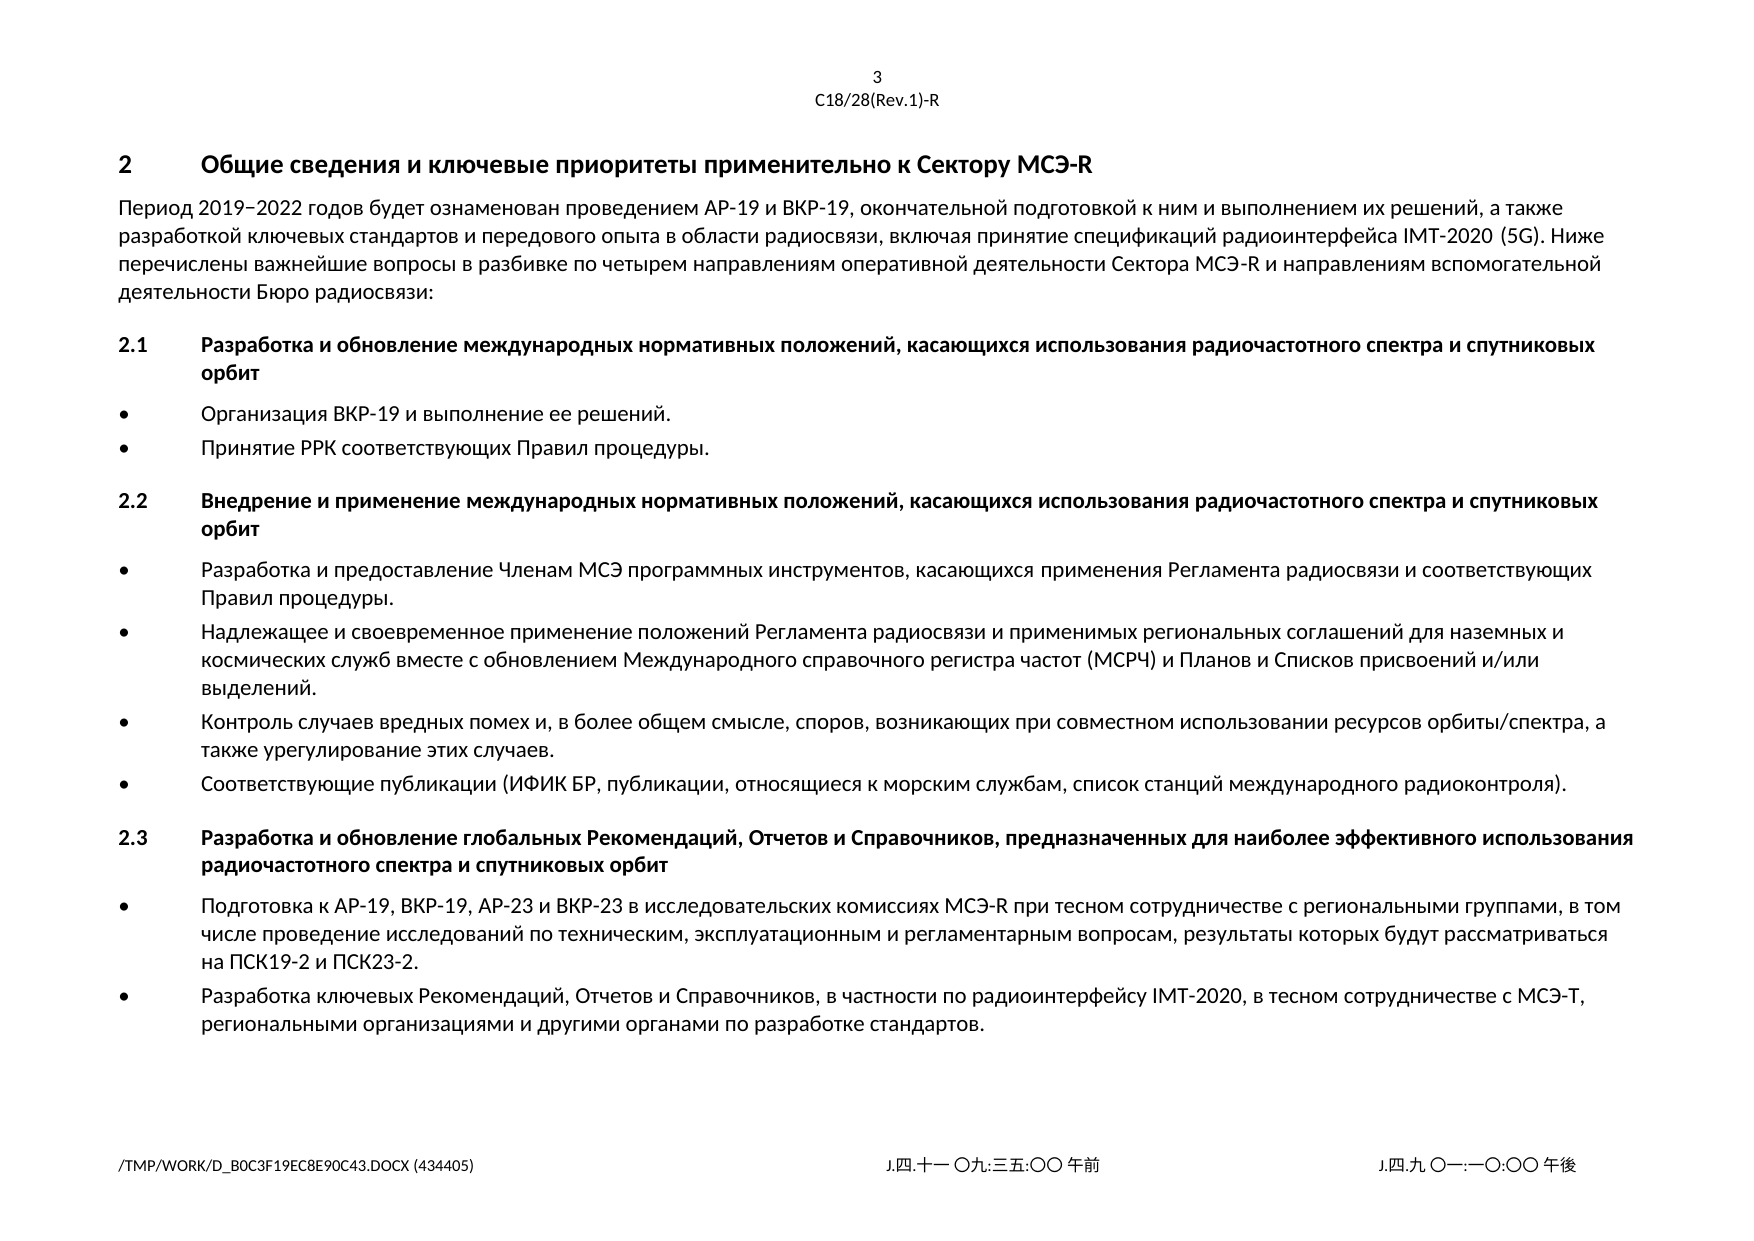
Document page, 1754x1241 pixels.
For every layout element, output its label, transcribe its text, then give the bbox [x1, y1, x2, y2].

subtitle 2.3 Разработка и обновление глобальных Рекомендаций, Отчетов и Справочников, предназначенных для наиболее эффективного использования радиочастотного спектра и спутниковых орбит [118, 823, 1636, 879]
text • Контроль случаев вредных помех и, в более общем смысле, споров, возникающих при совместном использовании ресурсов орбиты/спектра, а также урегулирование этих случаев. [118, 707, 1636, 763]
text • Разработка и предоставление Членам МСЭ программных инструментов, касающихся применения Регламента радиосвязи и соответствующих Правил процедуры. [118, 555, 1636, 611]
subtitle 2.2 Внедрение и применение международных нормативных положений, касающихся использования радиочастотного спектра и спутниковых орбит [118, 486, 1636, 542]
subtitle 2.1 Разработка и обновление международных нормативных положений, касающихся использования радиочастотного спектра и спутниковых орбит [118, 330, 1636, 386]
text • Принятие РРК соответствующих Правил процедуры. [118, 433, 1636, 461]
text • Подготовка к АР-19, ВКР-19, АР-23 и ВКР-23 в исследовательских комиссиях МСЭ-R при тесном сотрудничестве с региональными группами, в том числе проведение исследований по техническим, эксплуатационным и регламентарным вопросам, результаты которых будут рассматриваться на ПСК19-2 и ПСК23-2. [118, 891, 1636, 975]
text • Разработка ключевых Рекомендаций, Отчетов и Справочников, в частности по радиоинтерфейсу IMT-2020, в тесном сотрудничестве с МСЭ-T, региональными организациями и другими органами по разработке стандартов. [118, 981, 1636, 1037]
text • Соответствующие публикации (ИФИК БР, публикации, относящиеся к морским службам, список станций международного радиоконтроля). [118, 769, 1636, 798]
text Период 2019−2022 годов будет ознаменован проведением АР-19 и ВКР-19, окончательной подготовкой к ним и выполнением их решений, а также разработкой ключевых стандартов и передового опыта в области радиосвязи, включая принятие спецификаций радиоинтерфейса IMT-2020 (5G). Ниже перечислены важнейшие вопросы в разбивке по четырем направлениям оперативной деятельности Сектора МСЭ-R и направлениям вспомогательной деятельности Бюро радиосвязи: [118, 193, 1636, 305]
subtitle 2 Общие сведения и ключевые приоритеты применительно к Сектору МСЭ-R [118, 148, 1636, 181]
text • Надлежащее и своевременное применение положений Регламента радиосвязи и применимых региональных соглашений для наземных и космических служб вместе с обновлением Международного справочного регистра частот (МСРЧ) и Планов и Списков присвоений и/или выделений. [118, 617, 1636, 701]
text • Организация ВКР-19 и выполнение ее решений. [118, 399, 1636, 427]
